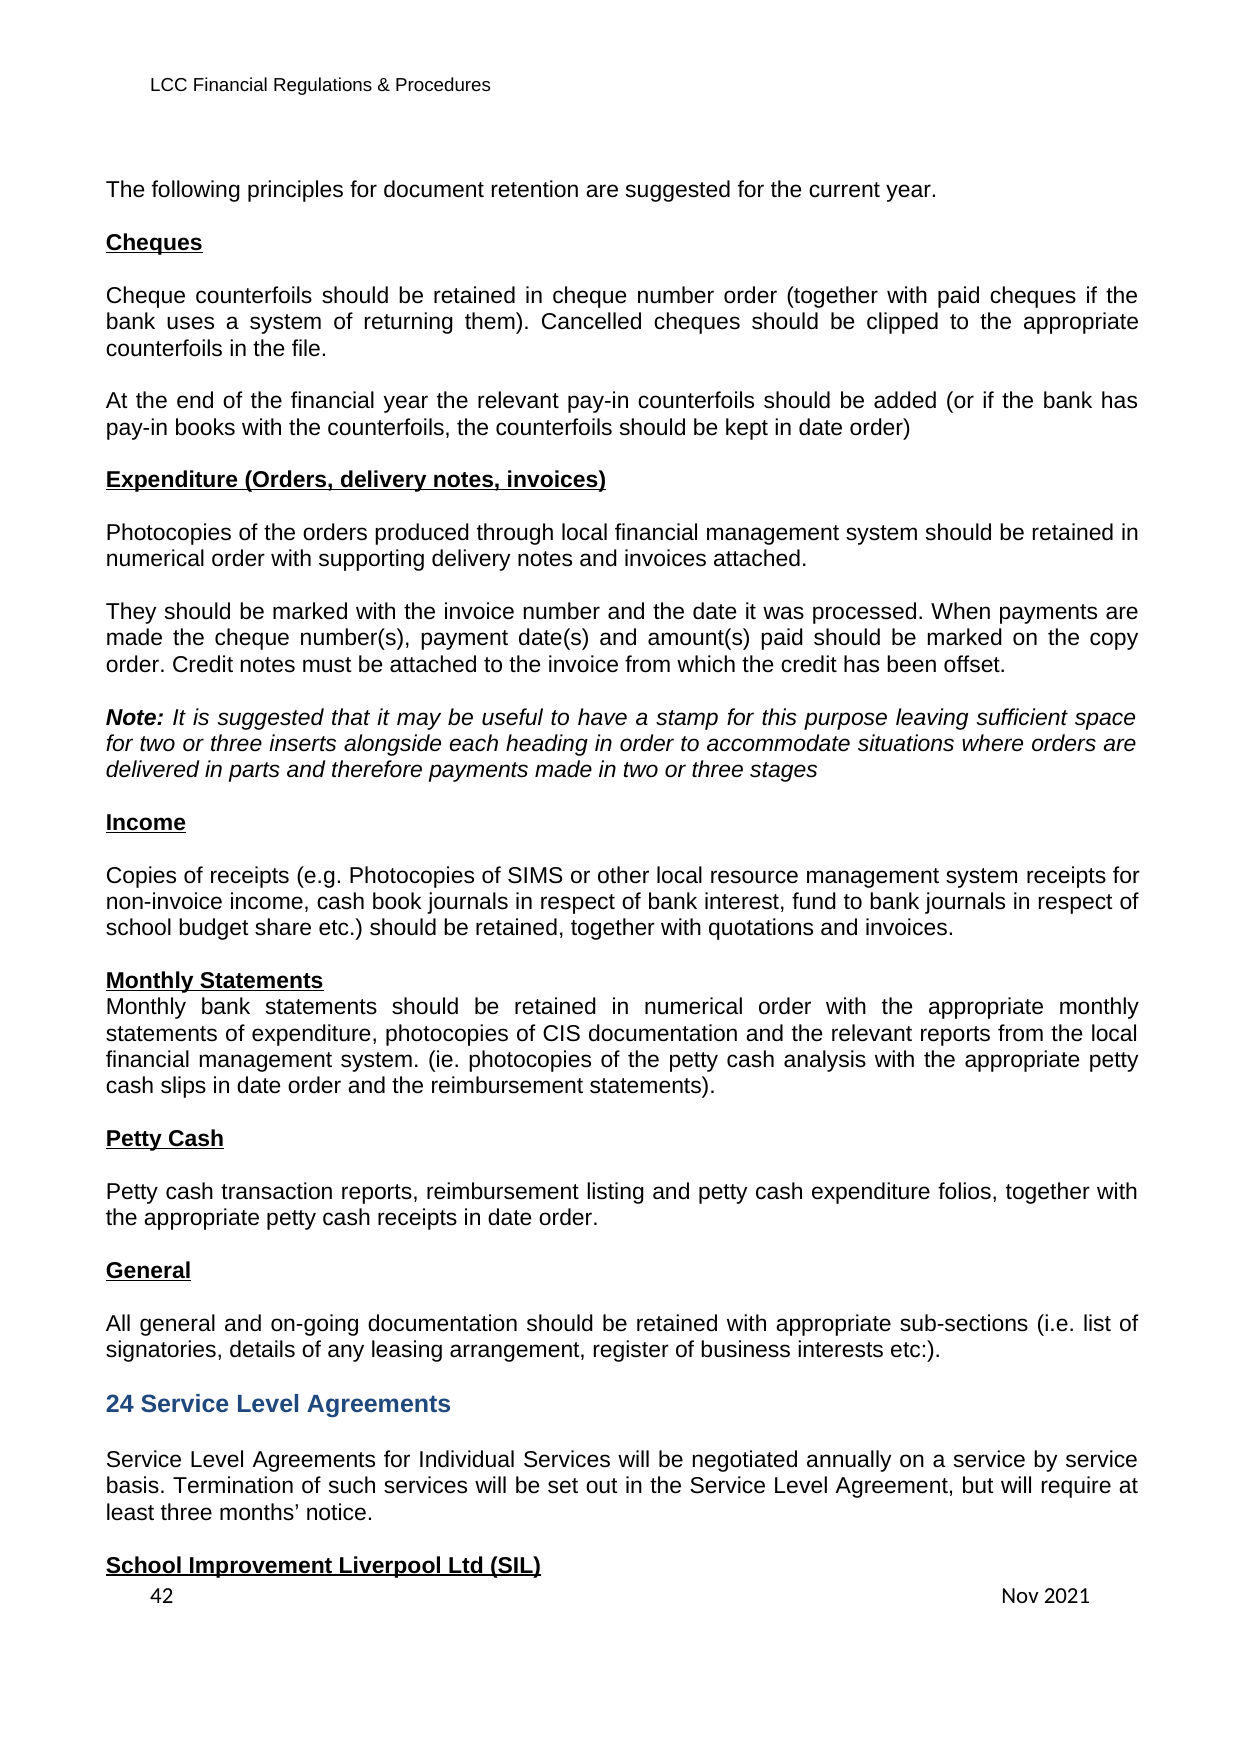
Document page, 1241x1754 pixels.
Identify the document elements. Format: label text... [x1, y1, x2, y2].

text All general and on-going documentation should be retained with appropriate sub-sections (i.e. list of signatories, details of any leasing arrangement, register of business interests etc:). [106, 1309, 1139, 1362]
text 24 Service Level Agreements [106, 1389, 1139, 1417]
text Copies of receipts (e.g. Photocopies of SIMS or other local resource management system receipts for non-invoice income, cash book journals in respect of bank interest, fund to bank journals in respect of school budget share etc.) should be retained, together with quotations and invoices. [106, 862, 1139, 941]
text Note: It is suggested that it may be useful to have a stamp for this purpose leaving sufficient space for two or three inserts alongside each heading in order to accommodate situations where orders are delivered in parts and therefore payments made in two or three stages [106, 703, 1139, 782]
text Petty cash transaction reports, reimbursement listing and petty cash expenditure folios, together with the appropriate petty cash receipts in date order. [106, 1178, 1139, 1231]
text School Improvement Liverpool Ltd (SIL) [106, 1552, 1139, 1578]
text General [106, 1257, 1139, 1283]
text Petty Cash [106, 1125, 1139, 1151]
text Service Level Agreements for Individual Services will be negotiated annually on a service by service basis. Termination of such services will be set out in the Service Level Agreement, but will require at least three months’ notice. [106, 1446, 1139, 1525]
text Monthly Statements [106, 967, 1139, 993]
text Expenditure (Orders, delivery notes, invoices) [106, 466, 1139, 493]
text Monthly bank statements should be retained in numerical order with the appropriate monthly statements of expenditure, photocopies of CIS documentation and the relevant reports from the local financial management system. (ie. photocopies of the petty cash analysis with the appropriate petty cash slips in date order and the reimbursement statements). [106, 993, 1139, 1099]
text The following principles for document retention are suggested for the current year. [106, 176, 1139, 203]
text Photocopies of the orders produced through local financial management system should be retained in numerical order with supporting delivery notes and invoices attached. [106, 519, 1139, 572]
text Income [106, 809, 1139, 835]
text Cheque counterfoils should be retained in cheque number order (together with paid cheques if the bank uses a system of returning them). Cancelled cheques should be clipped to the appropriate counterfoils in the file. [106, 282, 1139, 361]
text At the end of the financial year the relevant pay-in counterfoils should be added (or if the bank has pay-in books with the counterfoils, the counterfoils should be kept in date order) [106, 387, 1139, 440]
text They should be marked with the invoice number and the date it was processed. When payments are made the cheque number(s), payment date(s) and amount(s) paid should be marked on the copy order. Credit notes must be attached to the invoice from which the credit has been offset. [106, 598, 1139, 677]
text Cheques [106, 229, 1139, 255]
